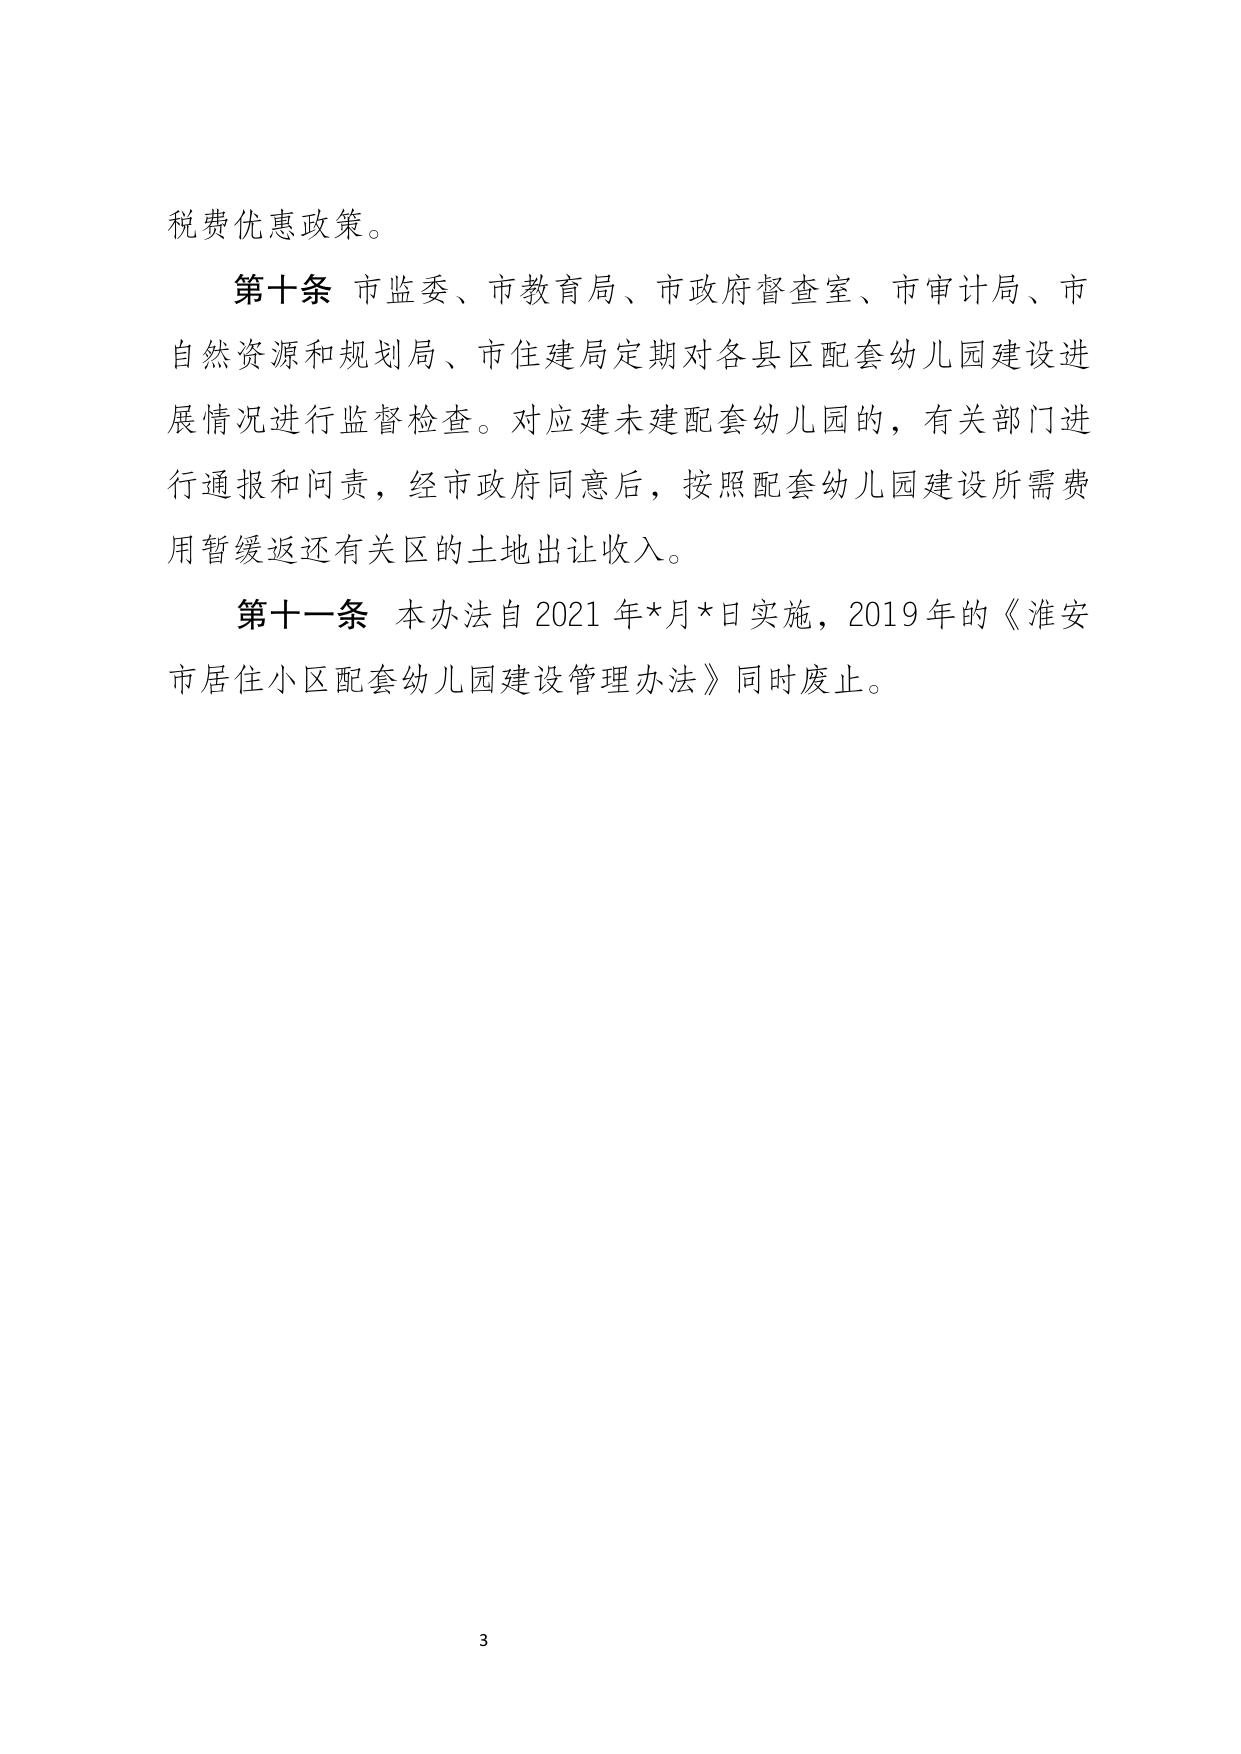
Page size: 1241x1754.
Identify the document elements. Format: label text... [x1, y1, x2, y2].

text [165, 193, 1093, 258]
text 第十一条 本办法自2021年*月*日实施，2019年的《淮安市居住小区配套幼儿园建设管理办法》同时废止。 [165, 583, 1093, 713]
text 第十条 市监委、市教育局、市政府督查室、市审计局、市自然资源和规划局、市住建局定期对各县区配套幼儿园建设进展情况进行监督检查。对应建未建配套幼儿园的，有关部门进行通报和问责，经市政府同意后，按照配套幼儿园建设所需费用暂缓返还有关区的土地出让收入。 [165, 258, 1093, 583]
